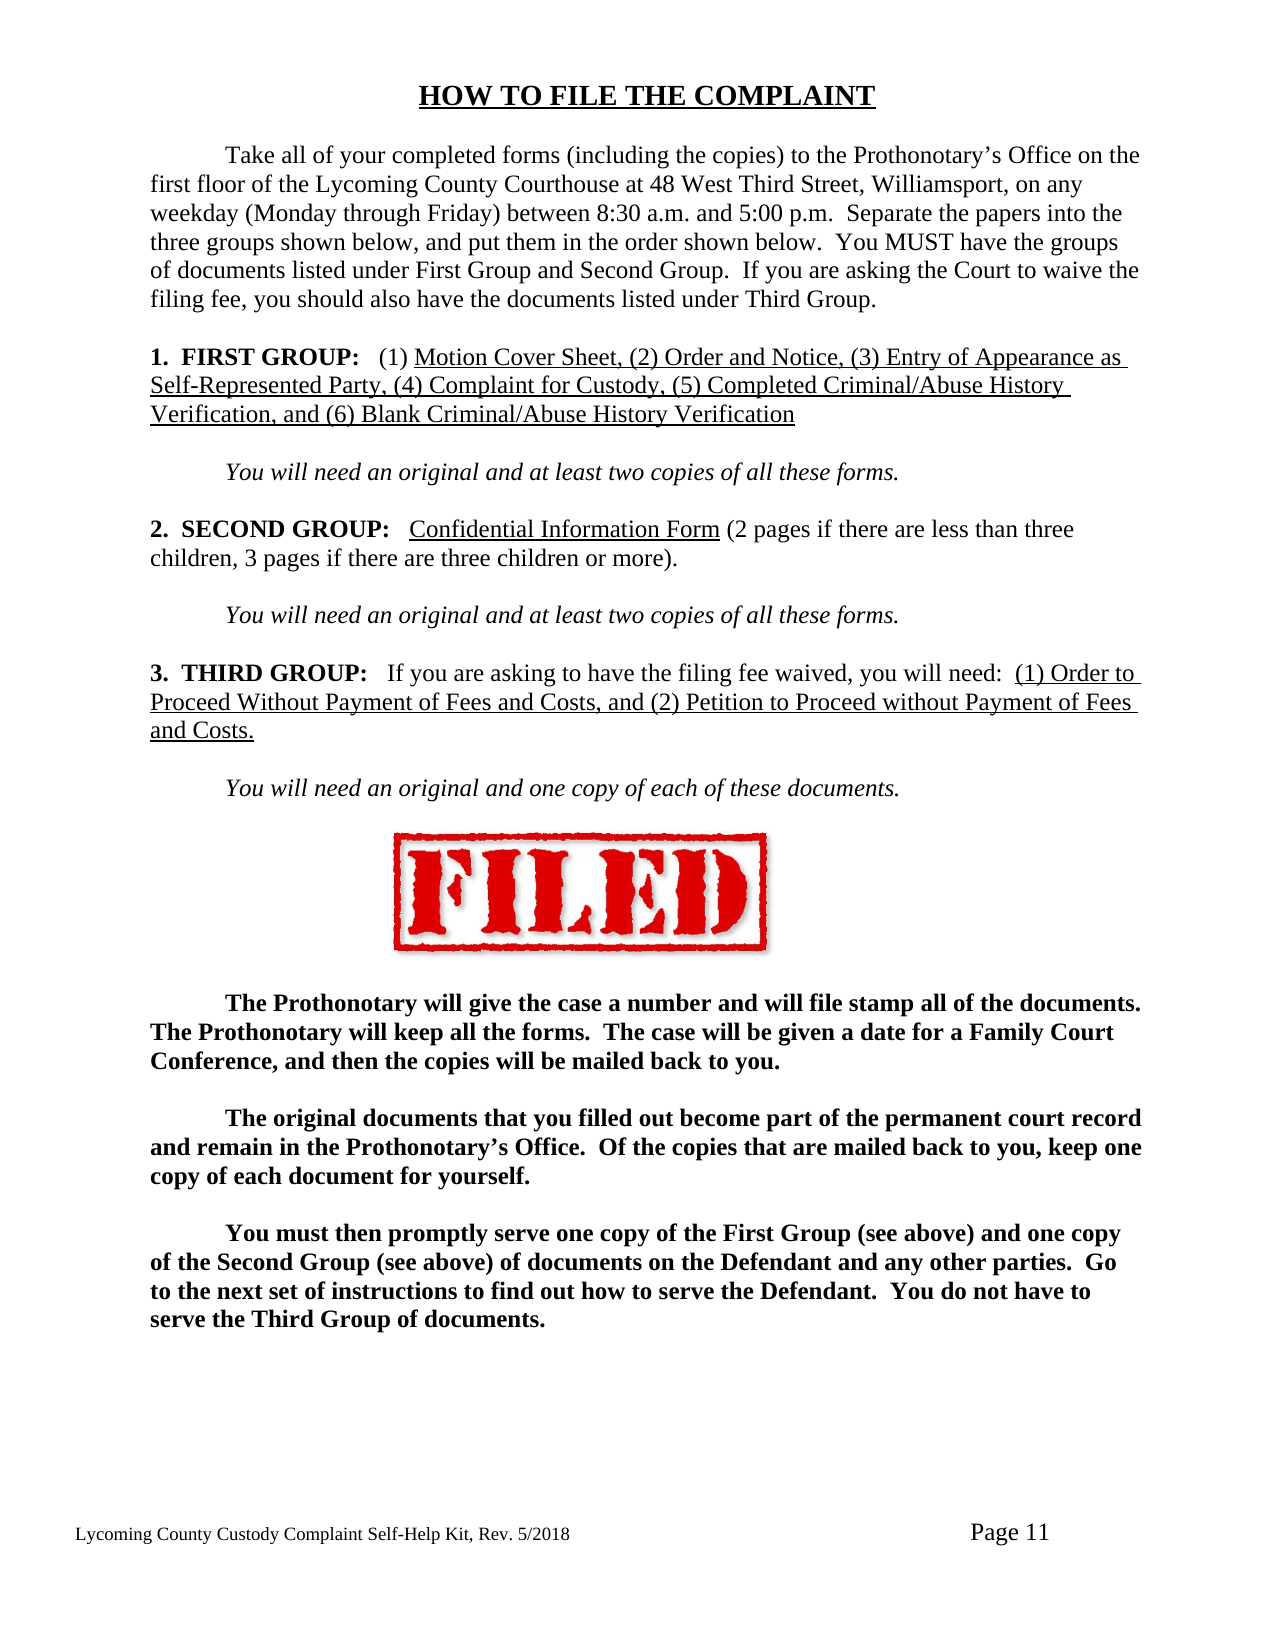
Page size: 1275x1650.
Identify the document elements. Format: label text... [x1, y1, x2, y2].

text 3. THIRD GROUP: If you are asking to have the filing fee waived, you will need: (1) Order to Proceed Without Payment of Fees and Costs, and (2) Petition to Proceed without Payment of Fees and Costs. [150, 658, 1144, 744]
text HOW TO FILE THE COMPLAINT [150, 78, 1144, 112]
text You will need an original and at least two copies of all these forms. [150, 457, 1144, 485]
picture [391, 830, 775, 960]
text The original documents that you filled out become part of the permanent court record and remain in the Prothonotary’s Office. Of the copies that are mailed back to you, keep one copy of each document for yourself. [150, 1103, 1144, 1189]
text 1. FIRST GROUP: (1) Motion Cover Sheet, (2) Order and Notice, (3) Entry of Appearance as Self-Represented Party, (4) Complaint for Custody, (5) Completed Criminal/Abuse History Verification, and (6) Blank Criminal/Abuse History Verification [150, 342, 1144, 428]
text 2. SECOND GROUP: Confidential Information Form (2 pages if there are less than three children, 3 pages if there are three children or more). [150, 514, 1144, 572]
text You will need an original and at least two copies of all these forms. [150, 600, 1144, 629]
text You will need an original and one copy of each of these documents. [150, 773, 1144, 802]
text Take all of your completed forms (including the copies) to the Prothonotary’s Office on the first floor of the Lycoming County Courthouse at 48 West Third Street, Williamsport, on any weekday (Monday through Friday) between 8:30 a.m. and 5:00 p.m. Separate the papers into the three groups shown below, and put them in the order shown below. You MUST have the groups of documents listed under First Group and Second Group. If you are asking the Court to waive the filing fee, you should also have the documents listed under Third Group. [150, 140, 1144, 313]
text You must then promptly serve one copy of the First Group (see above) and one copy of the Second Group (see above) of documents on the Defendant and any other parties. Go to the next set of instructions to find out how to serve the Defendant. You do not have to serve the Third Group of documents. [150, 1218, 1144, 1333]
text The Prothonotary will give the case a number and will file stamp all of the documents. The Prothonotary will keep all the forms. The case will be given a date for a Family Court Conference, and then the copies will be mailed back to you. [150, 988, 1144, 1074]
